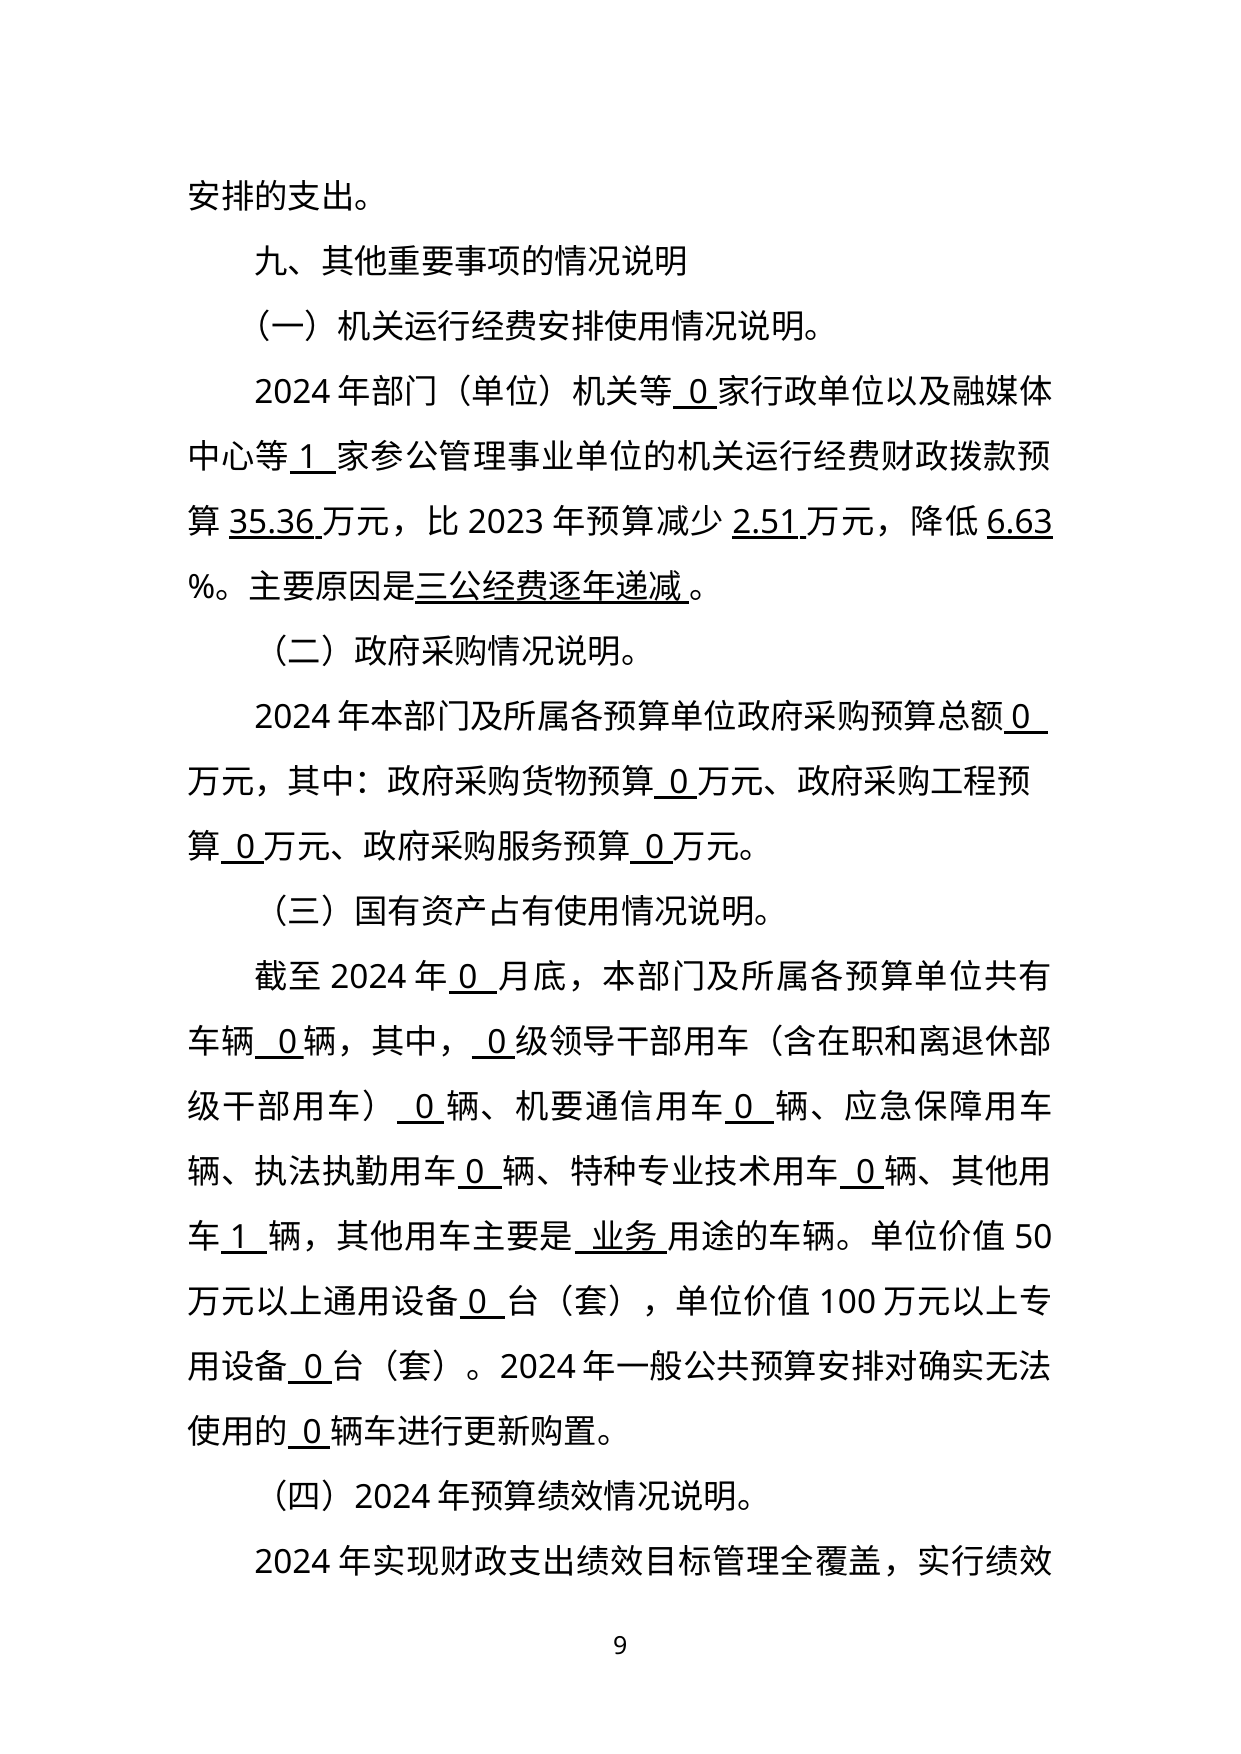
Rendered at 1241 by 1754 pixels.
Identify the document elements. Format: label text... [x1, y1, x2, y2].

text （四）2024年预算绩效情况说明。 [187, 1462, 1053, 1527]
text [187, 1527, 1053, 1592]
text 2024年部门（单位）机关等 0 家行政单位以及融媒体中心等 1 家参公管理事业单位的机关运行经费财政拨款预算35.36万元，比2023年预算减少2.51万元，降低6.63 %。主要原因是三公经费逐年递减 。 [187, 357, 1053, 617]
text 2024年本部门及所属各预算单位政府采购预算总额 0 万元，其中：政府采购货物预算 0 万元、政府采购工程预算 0 万元、政府采购服务预算 0 万元。 [187, 682, 1053, 877]
text （二）政府采购情况说明。 [187, 617, 1053, 682]
text 截至2024年 0 月底，本部门及所属各预算单位共有车辆 0辆，其中， 0 级领导干部用车（含在职和离退休部级干部用车） 0 辆、机要通信用车 0 辆、应急保障用车 辆、执法执勤用车 0 辆、特种专业技术用车 0 辆、其他用车 1 辆，其他用车主要是 业务 用途的车辆。单位价值50万元以上通用设备 0 台（套），单位价值100万元以上专用设备 0 台（套）。2024年一般公共预算安排对确实无法使用的 0 辆车进行更新购置。 [187, 942, 1053, 1462]
text 九、其他重要事项的情况说明 [187, 227, 1053, 292]
text （三）国有资产占有使用情况说明。 [187, 877, 1053, 942]
text （一）机关运行经费安排使用情况说明。 [187, 292, 1053, 357]
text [187, 162, 1053, 227]
